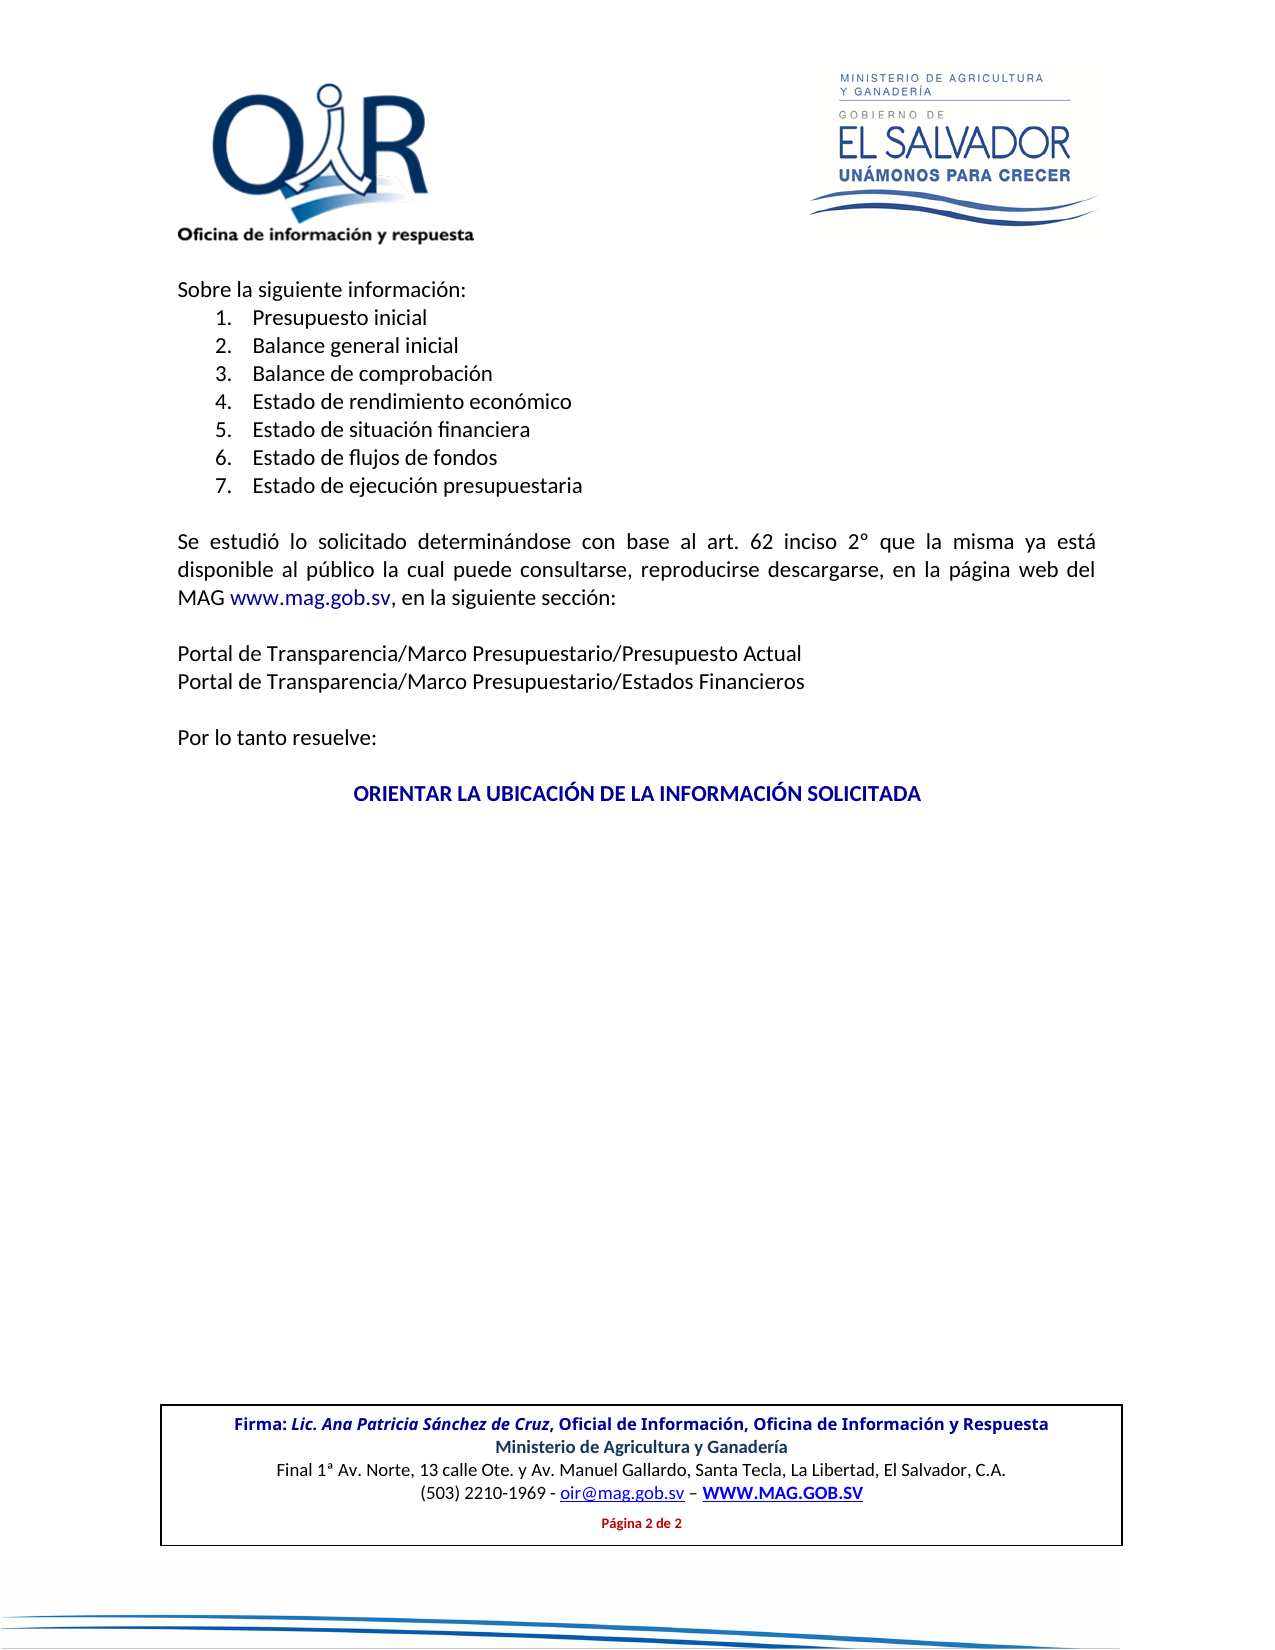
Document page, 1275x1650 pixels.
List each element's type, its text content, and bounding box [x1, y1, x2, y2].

text Sobre la siguiente información: [177, 275, 1098, 303]
list Balance de comprobación [215, 359, 1098, 387]
text Portal de Transparencia/Marco Presupuestario/Presupuesto Actual [177, 639, 1098, 667]
list Estado de situación financiera [215, 415, 1098, 443]
list Presupuesto inicial [215, 303, 1098, 331]
picture [803, 53, 1105, 247]
list Estado de flujos de fondos [215, 443, 1098, 471]
list Estado de rendimiento económico [215, 387, 1098, 415]
text ORIENTAR LA UBICACIÓN DE LA INFORMACIÓN SOLICITADA [177, 779, 1098, 807]
text Portal de Transparencia/Marco Presupuestario/Estados Financieros [177, 667, 1098, 695]
text Se estudió lo solicitado determinándose con base al art. 62 inciso 2º que la misma ya está disponible al público la cual puede consultarse, reproducirse descargarse, en la página web del MAG www.mag.gob.sv, en la siguiente sección: [177, 527, 1098, 611]
list Balance general inicial [215, 331, 1098, 359]
text Por lo tanto resuelve: [177, 723, 1098, 751]
picture [177, 73, 475, 247]
list Estado de ejecución presupuestaria [215, 471, 1098, 499]
picture [1, 1556, 1122, 1649]
